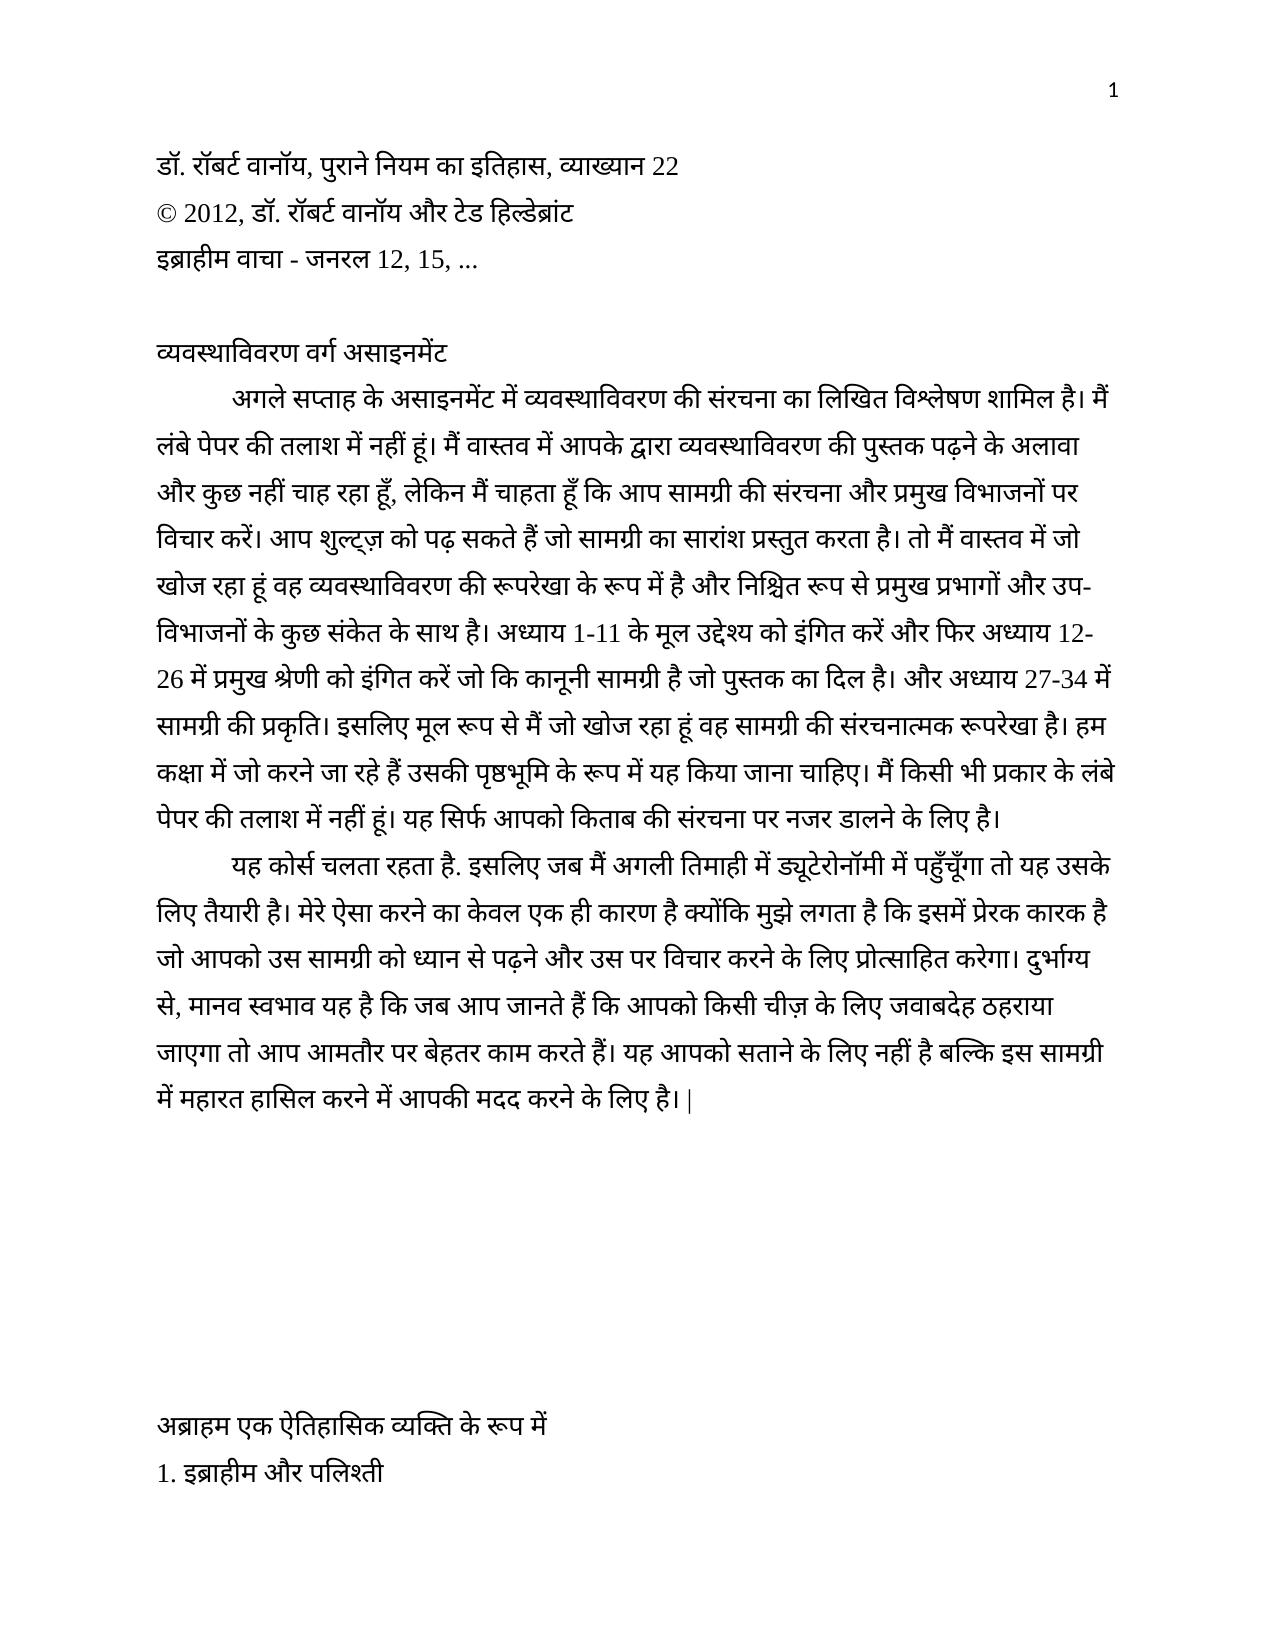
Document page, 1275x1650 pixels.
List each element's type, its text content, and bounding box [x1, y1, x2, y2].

text 1. इब्राहीम और पलिश्ती [156, 1457, 1118, 1488]
text यह कोर्स चलता रहता है. इसलिए जब मैं अगली तिमाही में ड्यूटेरोनॉमी में पहुँचूँगा तो यह उसके लिए तैयारी है। मेरे ऐसा करने का केवल एक ही कारण है क्योंकि मुझे लगता है कि इसमें प्रेरक कारक है जो आपको उस सामग्री को ध्यान से पढ़ने और उस पर विचार करने के लिए प्रोत्साहित करेगा। दुर्भाग्य से, मानव स्वभाव यह है कि जब आप जानते हैं कि आपको किसी चीज़ के लिए जवाबदेह ठहराया जाएगा तो आप आमतौर पर बेहतर काम करते हैं। यह आपको सताने के लिए नहीं है बल्कि इस सामग्री में महारत हासिल करने में आपकी मदद करने के लिए है। | [156, 850, 1118, 1114]
text अब्राहम एक ऐतिहासिक व्यक्ति के रूप में [156, 1410, 1118, 1441]
text इब्राहीम वाचा - जनरल 12, 15, ... [156, 243, 1118, 274]
text डॉ. रॉबर्ट वानॉय, पुराने नियम का इतिहास, व्याख्यान 22 [156, 150, 1118, 181]
text व्यवस्थाविवरण वर्ग असाइनमेंट [156, 337, 1118, 368]
text © 2012, डॉ. रॉबर्ट वानॉय और टेड हिल्डेब्रांट [156, 197, 1118, 228]
text अगले सप्ताह के असाइनमेंट में व्यवस्थाविवरण की संरचना का लिखित विश्लेषण शामिल है। मैं लंबे पेपर की तलाश में नहीं हूं। मैं वास्तव में आपके द्वारा व्यवस्थाविवरण की पुस्तक पढ़ने के अलावा और कुछ नहीं चाह रहा हूँ, लेकिन मैं चाहता हूँ कि आप सामग्री की संरचना और प्रमुख विभाजनों पर विचार करें। आप शुल्ट्ज़ को पढ़ सकते हैं जो सामग्री का सारांश प्रस्तुत करता है। तो मैं वास्तव में जो खोज रहा हूं वह व्यवस्थाविवरण की रूपरेखा के रूप में है और निश्चित रूप से प्रमुख प्रभागों और उप-विभाजनों के कुछ संकेत के साथ है। अध्याय 1-11 के मूल उद्देश्य को इंगित करें और फिर अध्याय 12-26 में प्रमुख श्रेणी को इंगित करें जो कि कानूनी सामग्री है जो पुस्तक का दिल है। और अध्याय 27-34 में सामग्री की प्रकृति। इसलिए मूल रूप से मैं जो खोज रहा हूं वह सामग्री की संरचनात्मक रूपरेखा है। हम कक्षा में जो करने जा रहे हैं उसकी पृष्ठभूमि के रूप में यह किया जाना चाहिए। मैं किसी भी प्रकार के लंबे पेपर की तलाश में नहीं हूं। यह सिर्फ आपको किताब की संरचना पर नजर डालने के लिए है। [156, 383, 1118, 834]
